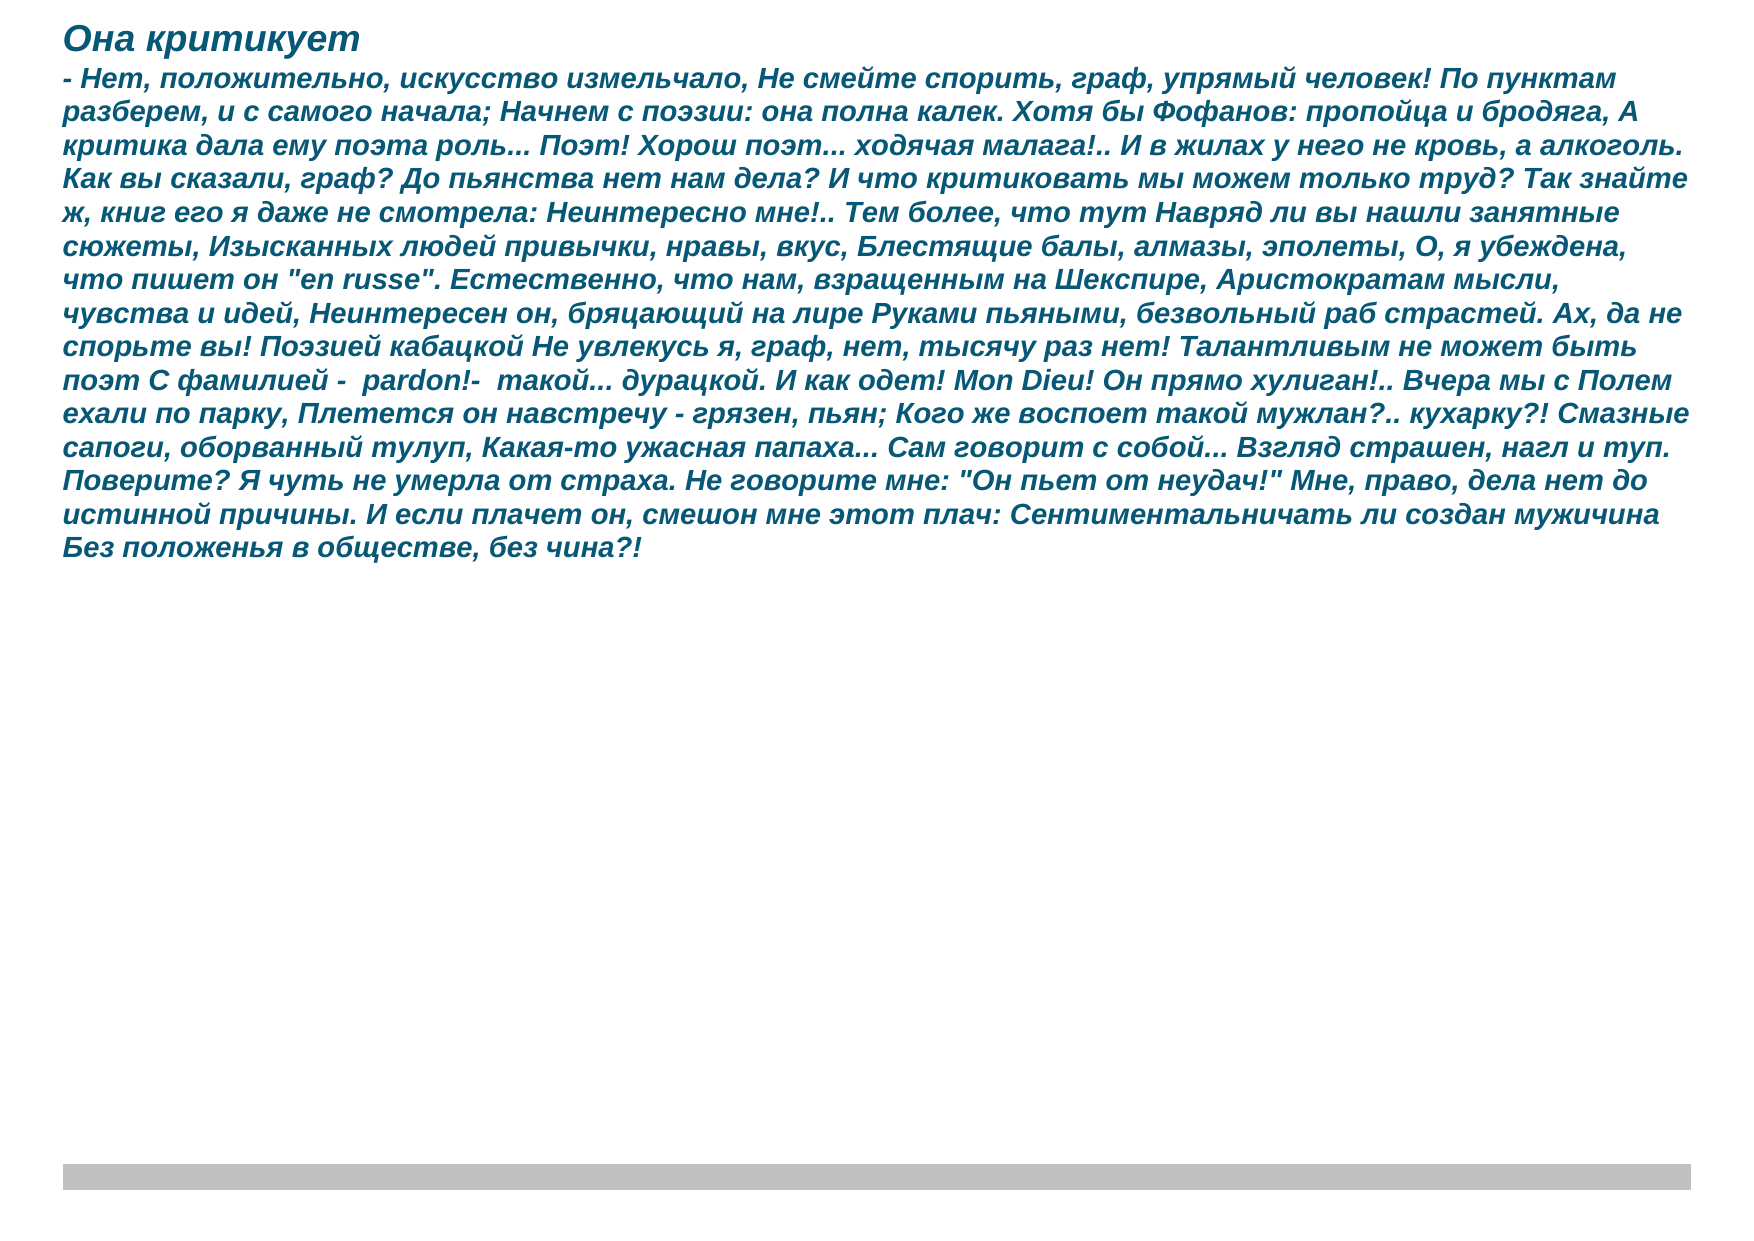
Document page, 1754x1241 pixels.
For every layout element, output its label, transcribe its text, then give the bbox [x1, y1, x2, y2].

text - Нет, положительно, искусство измельчало, [62, 61, 1691, 564]
subtitle Она критикует [62, 17, 1691, 60]
